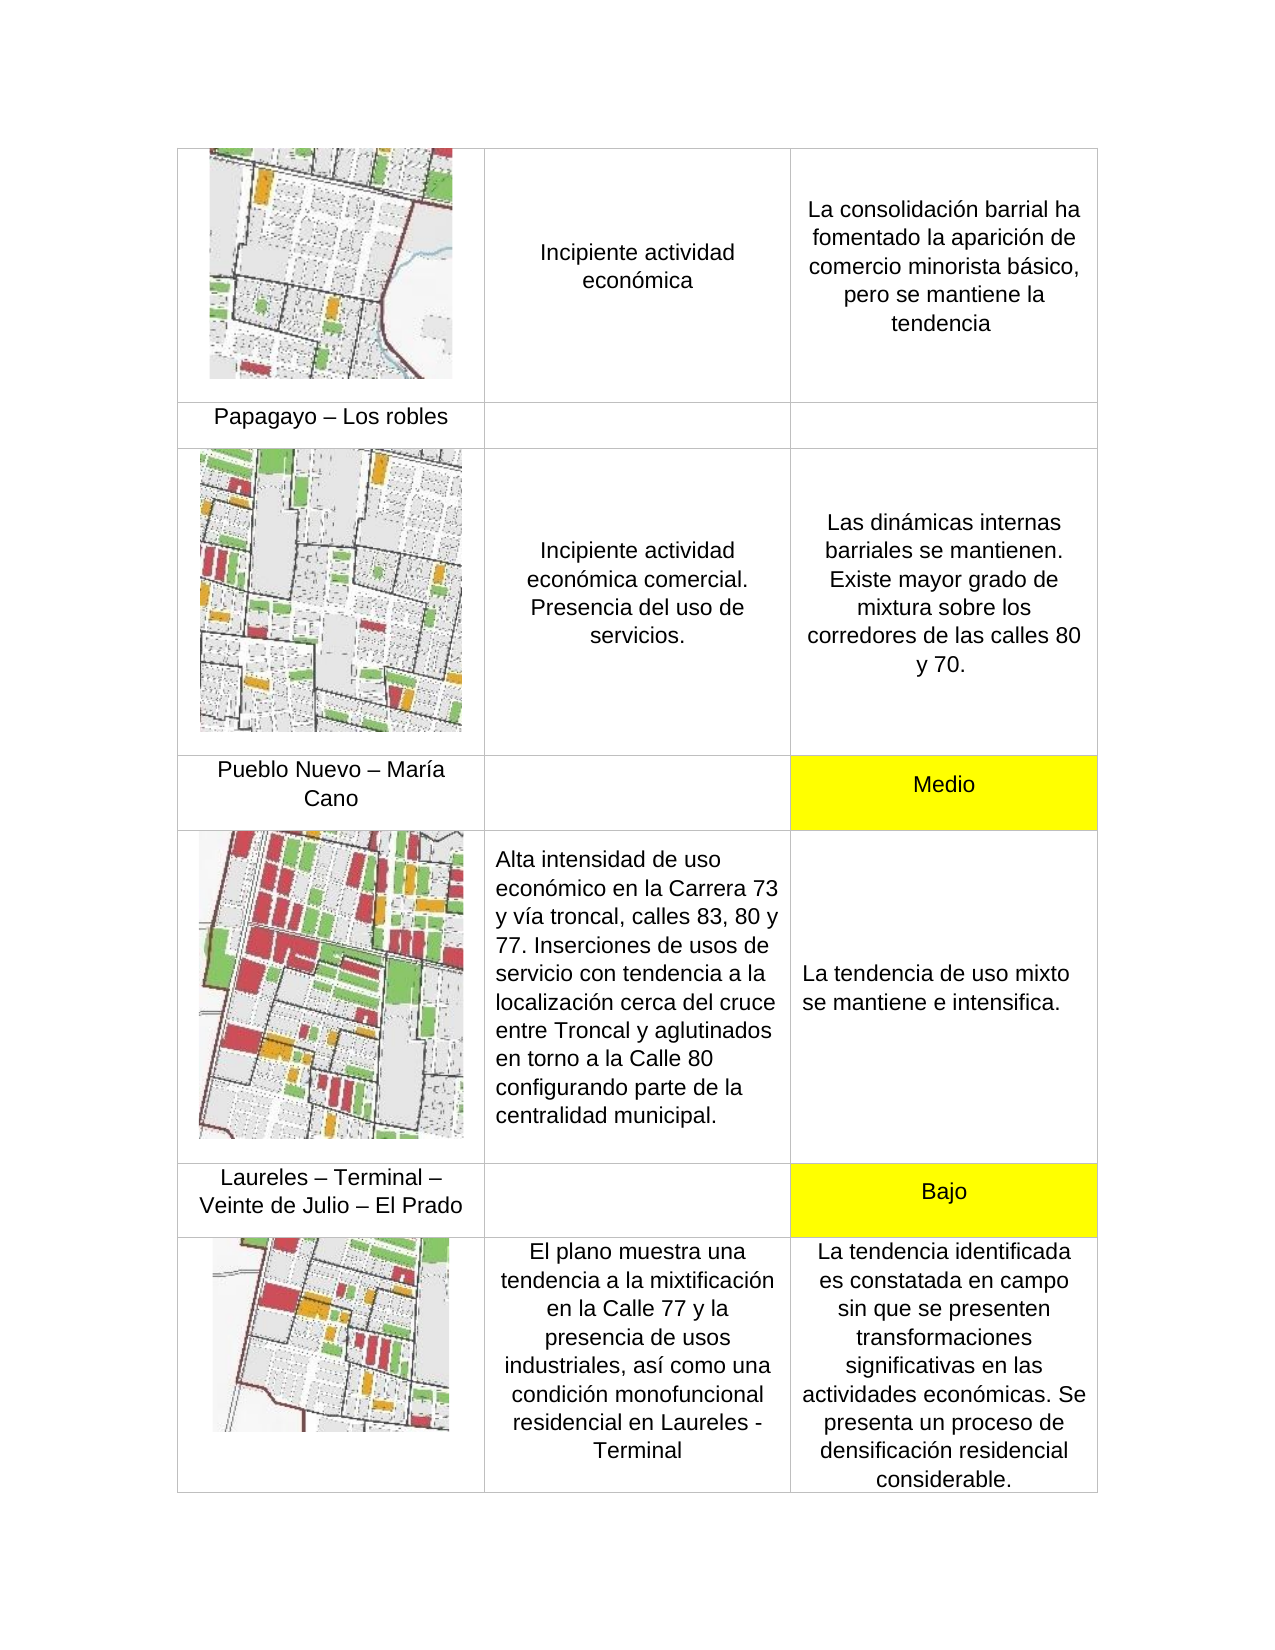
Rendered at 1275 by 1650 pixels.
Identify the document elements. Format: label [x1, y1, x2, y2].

picture [200, 449, 462, 732]
table_cell [178, 1238, 484, 1492]
table_cell [485, 1164, 790, 1237]
table_cell [485, 149, 790, 402]
picture [198, 831, 464, 1139]
table_cell [485, 449, 790, 755]
picture [212, 1238, 450, 1432]
table_cell [178, 756, 484, 830]
table_cell [791, 403, 1097, 448]
table_cell [791, 1164, 1097, 1237]
table_cell [178, 831, 484, 1163]
table_cell [178, 1164, 484, 1237]
table_cell [485, 1238, 790, 1492]
table_cell [791, 831, 1097, 1163]
table_cell [791, 1238, 1097, 1492]
picture [209, 148, 453, 379]
table_cell [791, 449, 1097, 755]
table_cell [485, 403, 790, 448]
table_cell [178, 449, 484, 755]
table_cell [178, 403, 484, 448]
table_cell [485, 831, 790, 1163]
table_cell [791, 756, 1097, 830]
table_cell [791, 149, 1097, 402]
table_cell [178, 149, 484, 402]
table_cell [485, 756, 790, 830]
